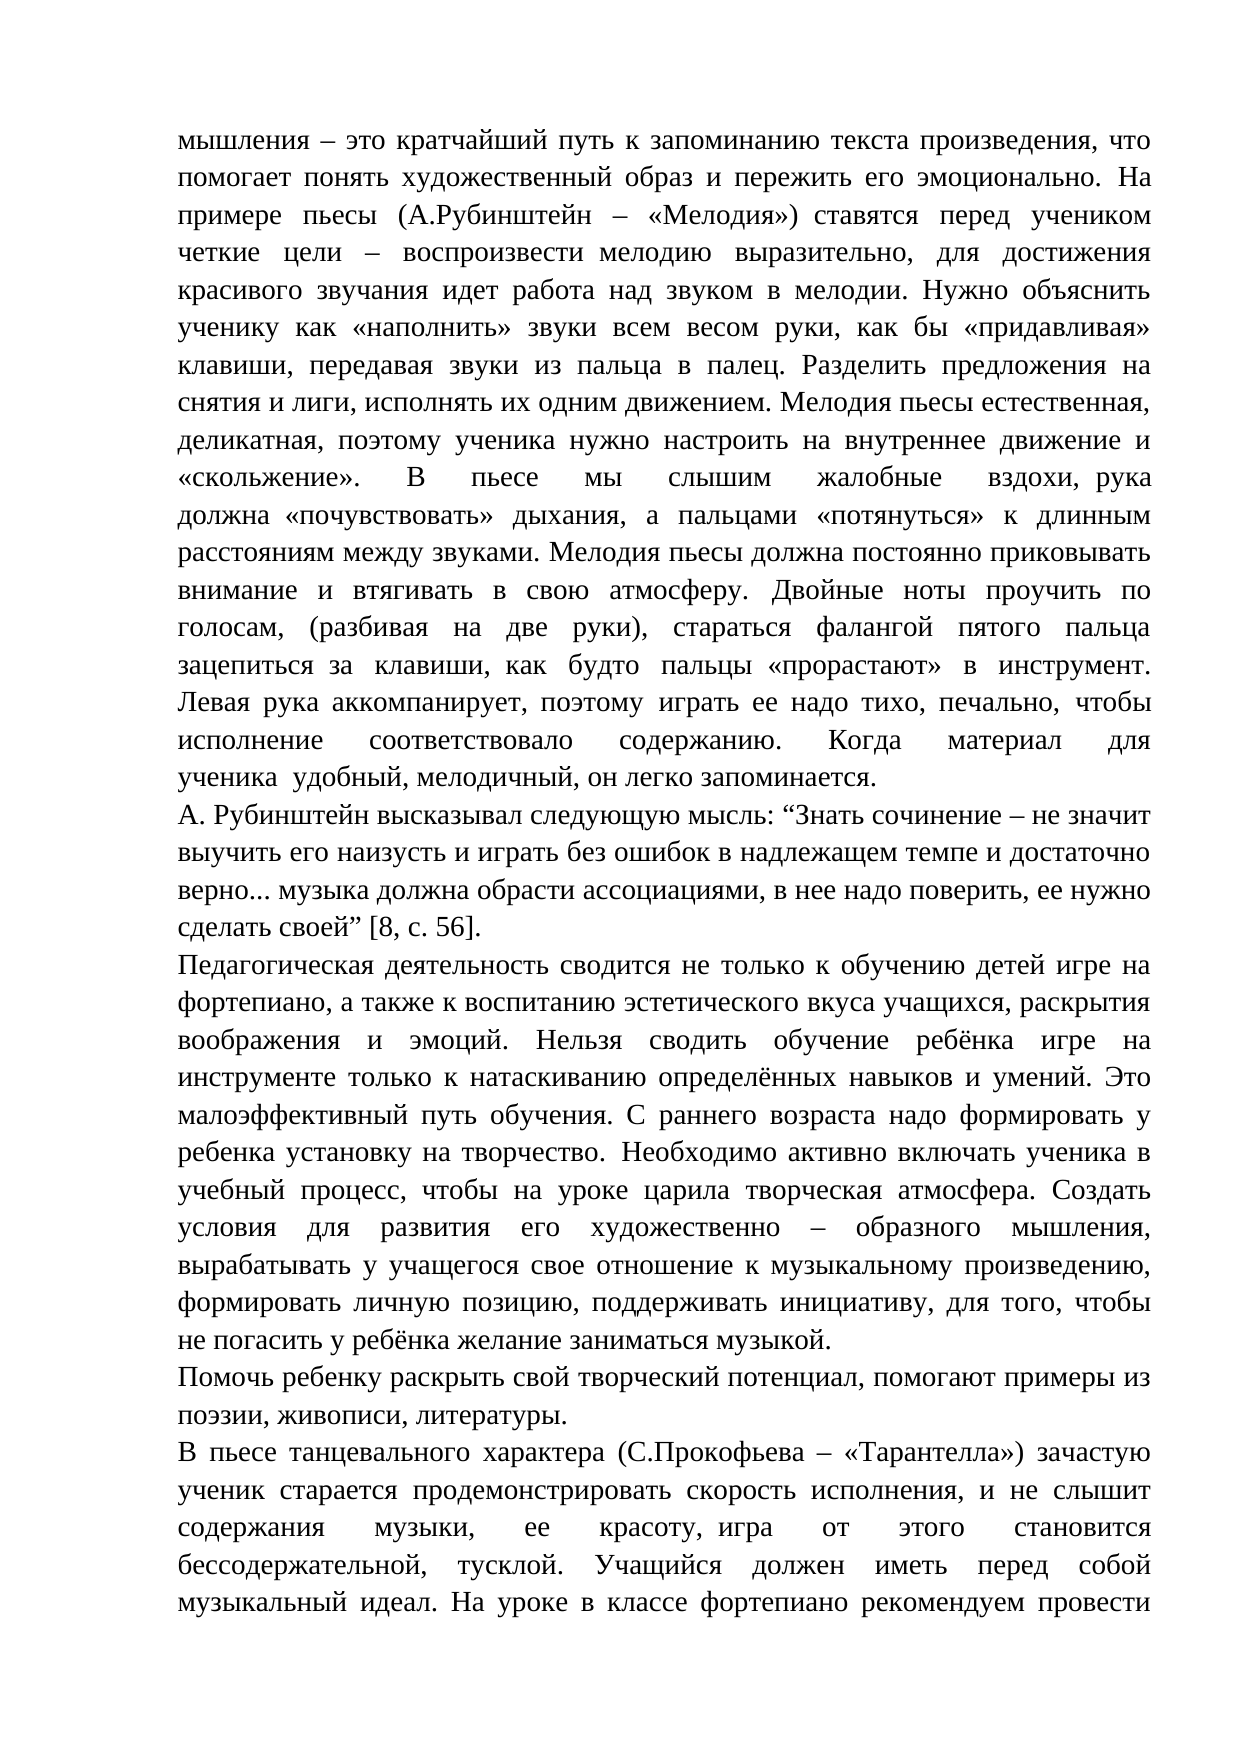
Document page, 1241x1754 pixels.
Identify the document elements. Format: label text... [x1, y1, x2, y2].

text Педагогическая деятельность сводится не только к обучению детей игре на фортепиано, а также к воспитанию эстетического вкуса учащихся, раскрытия воображения и эмоций. Нельзя сводить обучение ребёнка игре на инструменте только к натаскиванию определённых навыков и умений. Это малоэффективный путь обучения. С раннего возраста надо формировать у ребенка установку на творчество. Необходимо активно включать ученика в учебный процесс, чтобы на уроке царила творческая атмосфера. Создать условия для развития его художественно – образного мышления, вырабатывать у учащегося свое отношение к музыкальному произведению, формировать личную позицию, поддерживать инициативу, для того, чтобы не погасить у ребёнка желание заниматься музыкой. [177, 943, 1152, 1356]
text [177, 1431, 1152, 1618]
text А. Рубинштейн высказывал следующую мысль: “Знать сочинение – не значит выучить его наизусть и играть без ошибок в надлежащем темпе и достаточно верно... музыка должна обрасти ассоциациями, в нее надо поверить, ее нужно сделать своей” [8, с. 56]. [177, 793, 1152, 943]
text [177, 118, 1152, 793]
text Помочь ребенку раскрыть свой творческий потенциал, помогают примеры из поэзии, живописи, литературы. [177, 1356, 1152, 1431]
